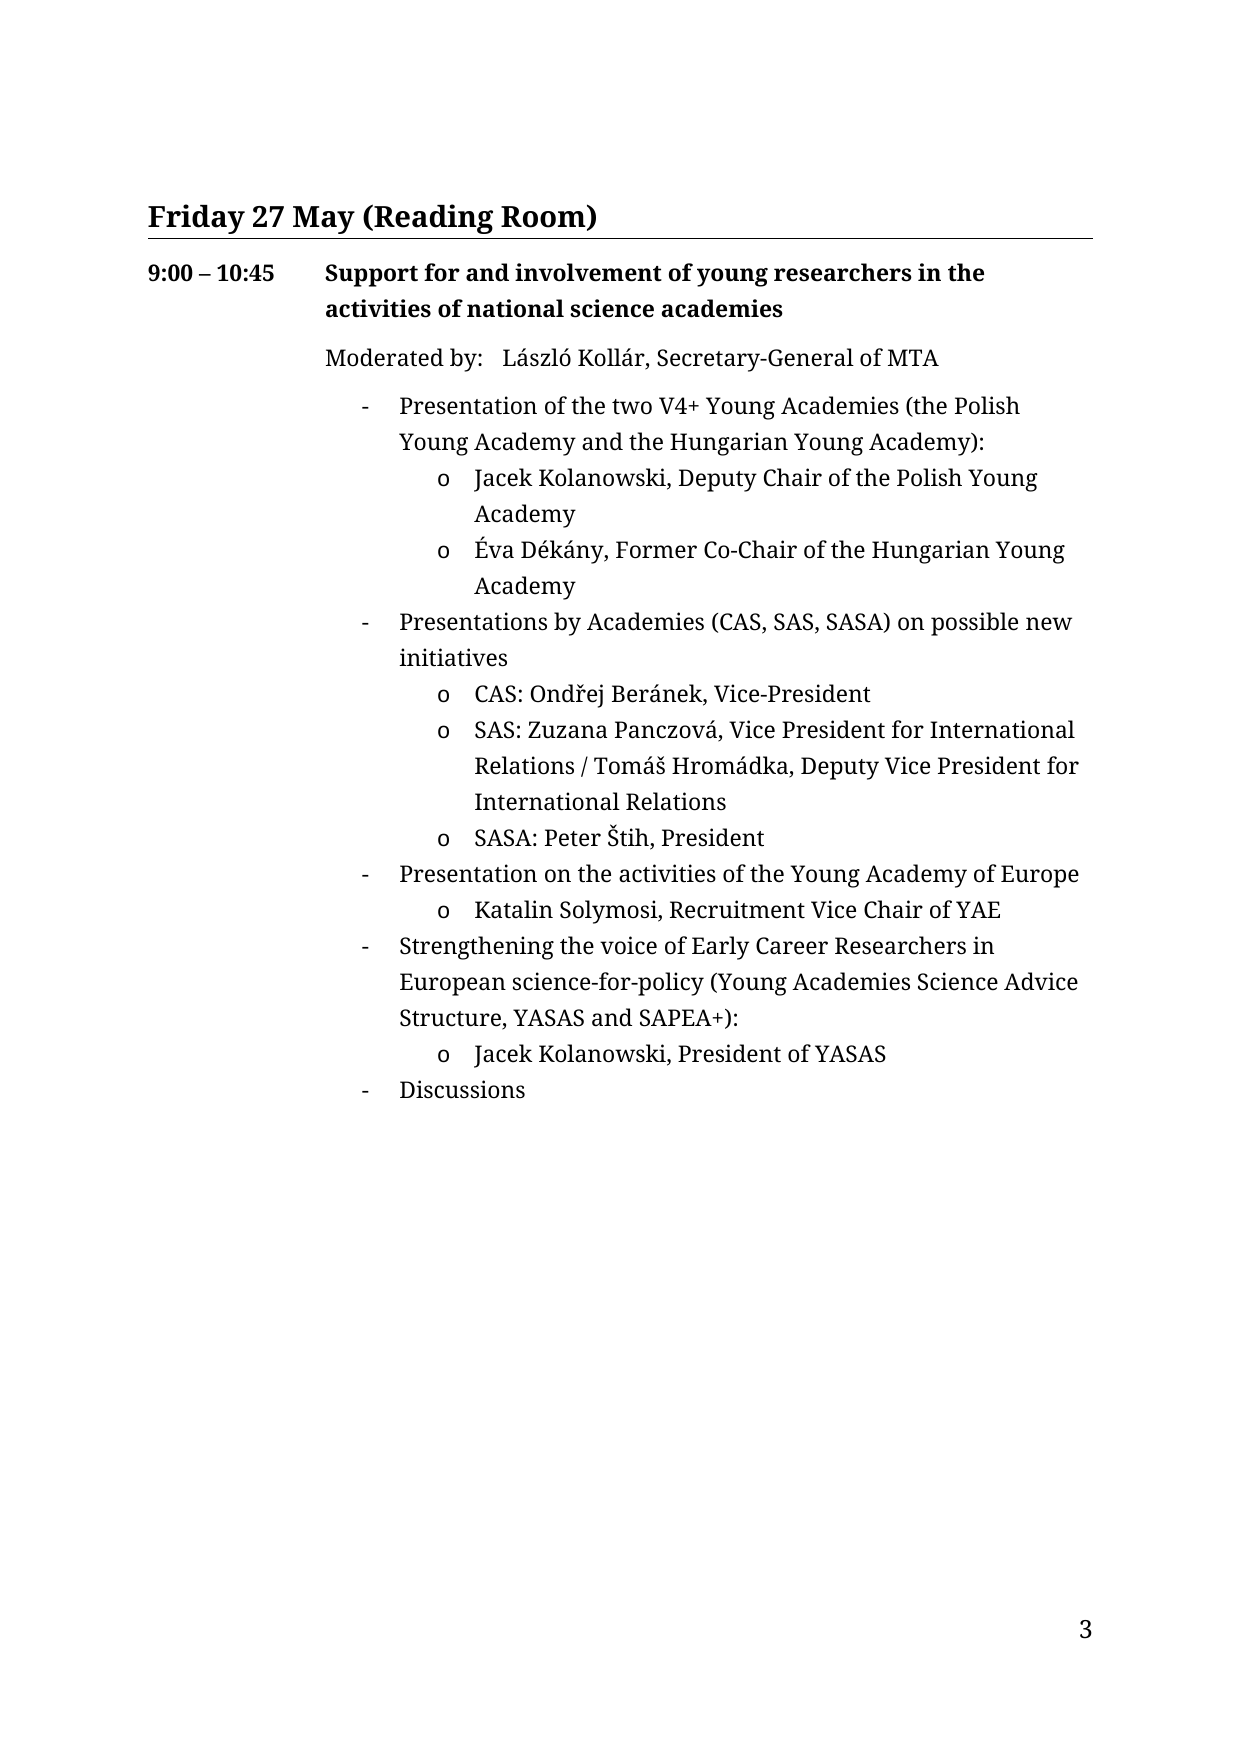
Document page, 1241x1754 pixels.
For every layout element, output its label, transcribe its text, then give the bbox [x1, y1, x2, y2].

list SASA: Peter Štih, President [437, 822, 1093, 853]
list Jacek Kolanowski, Deputy Chair of the Polish Young Academy [437, 462, 1093, 529]
text 9:00 – 10:45 Support for and involvement of young researchers in the activities of national science academies [148, 257, 1093, 324]
text Friday 27 May (Reading Room) [148, 196, 1093, 238]
list Presentation on the activities of the Young Academy of Europe [362, 858, 1093, 889]
list Presentation of the two V4+ Young Academies (the Polish Young Academy and the Hungarian Young Academy): [362, 390, 1093, 457]
list Katalin Solymosi, Recruitment Vice Chair of YAE [437, 894, 1093, 925]
list Jacek Kolanowski, President of YASAS [437, 1038, 1093, 1069]
text Moderated by: László Kollár, Secretary-General of MTA [148, 342, 1093, 373]
list Discussions [362, 1074, 1093, 1105]
list Strengthening the voice of Early Career Researchers in European science-for-policy (Young Academies Science Advice Structure, YASAS and SAPEA+): [362, 930, 1093, 1033]
list CAS: Ondřej Beránek, Vice-President [437, 678, 1093, 709]
list Presentations by Academies (CAS, SAS, SASA) on possible new initiatives [362, 606, 1093, 673]
list Éva Dékány, Former Co-Chair of the Hungarian Young Academy [437, 534, 1093, 601]
list SAS: Zuzana Panczová, Vice President for International Relations / Tomáš Hromádka, Deputy Vice President for International Relations [437, 714, 1093, 817]
